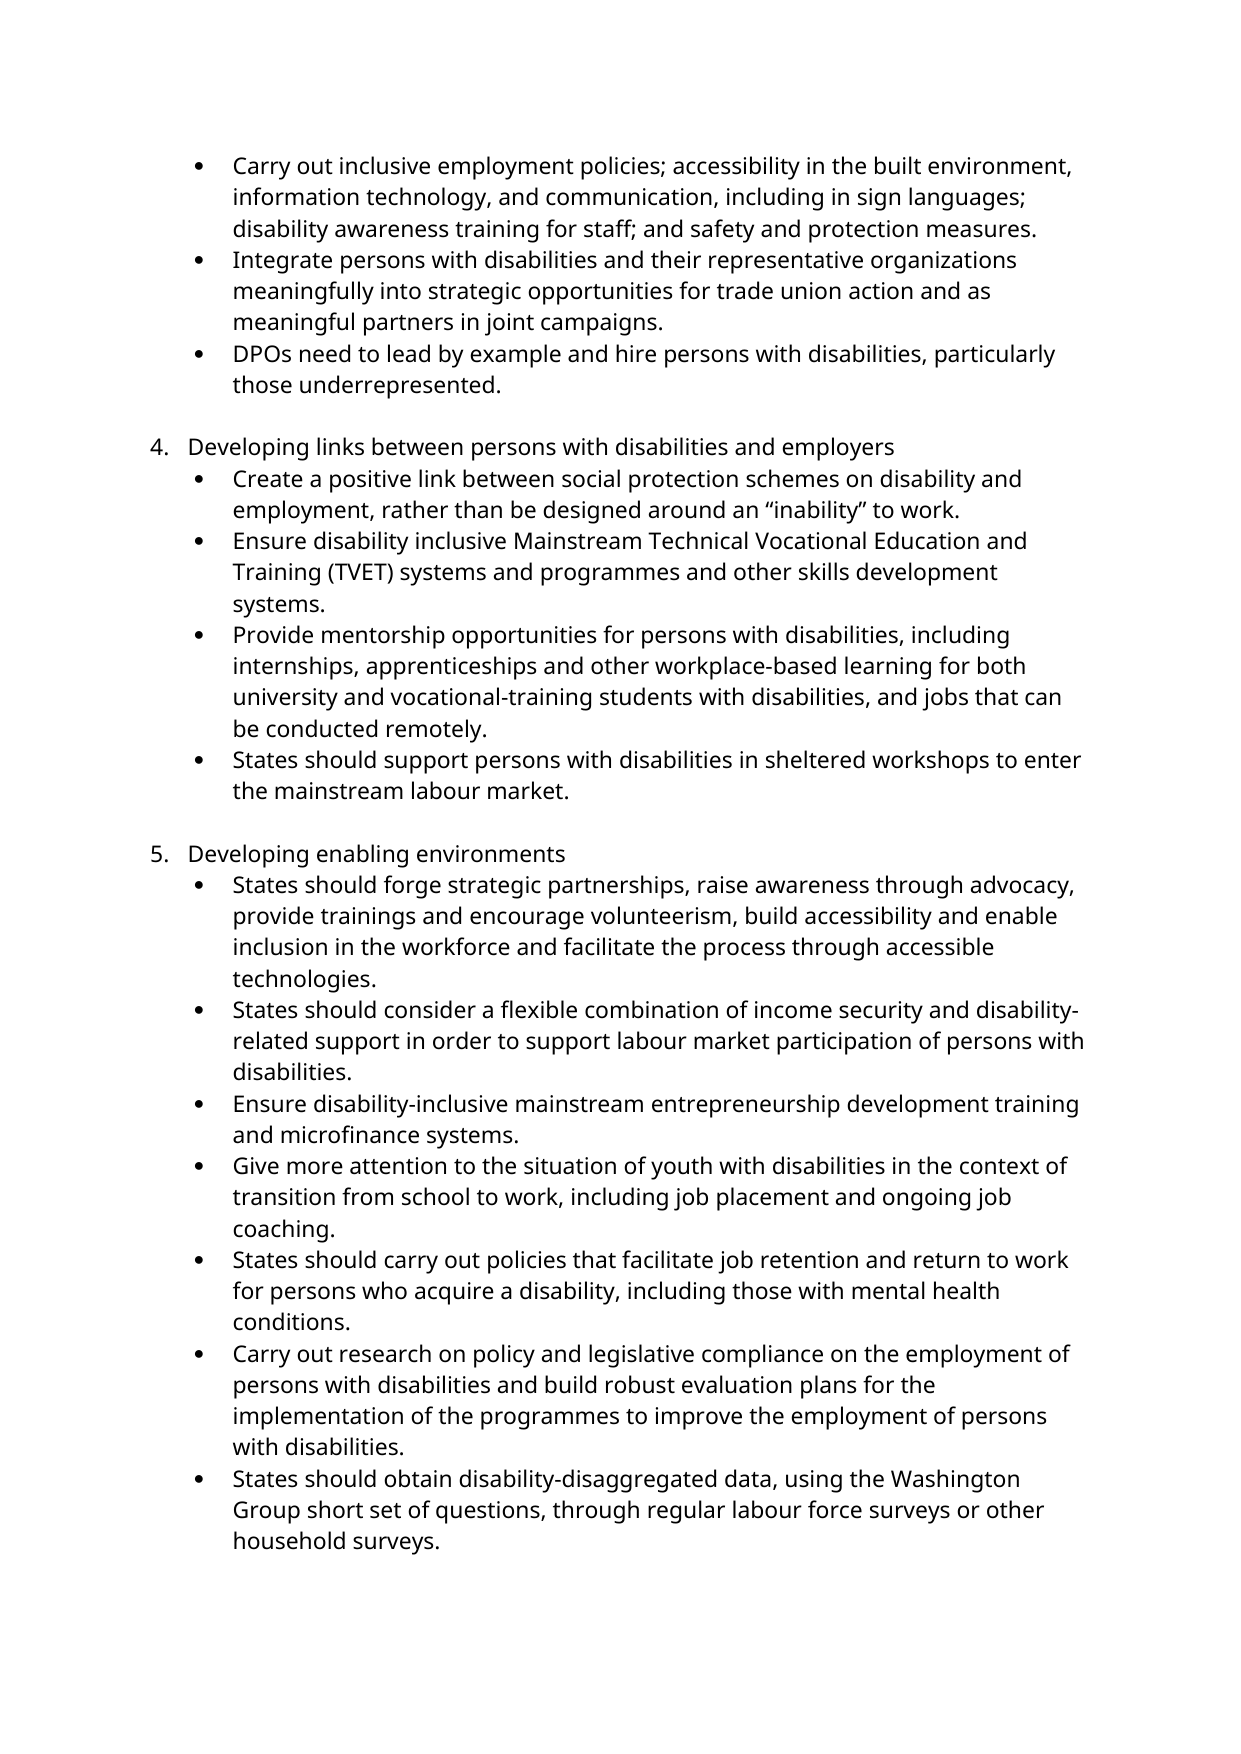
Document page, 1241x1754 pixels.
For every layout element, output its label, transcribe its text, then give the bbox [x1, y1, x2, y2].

list States should support persons with disabilities in sheltered workshops to enter the mainstream labour market. [195, 744, 1090, 806]
list Ensure disability inclusive Mainstream Technical Vocational Education and Training (TVET) systems and programmes and other skills development systems. [195, 525, 1090, 619]
list Carry out inclusive employment policies; accessibility in the built environment, information technology, and communication, including in sign languages; disability awareness training for staff; and safety and protection measures. [195, 150, 1090, 244]
list States should forge strategic partnerships, raise awareness through advocacy, provide trainings and encourage volunteerism, build accessibility and enable inclusion in the workforce and facilitate the process through accessible technologies. [195, 869, 1090, 994]
list Give more attention to the situation of youth with disabilities in the context of transition from school to work, including job placement and ongoing job coaching. [195, 1150, 1090, 1244]
list States should obtain disability-disaggregated data, using the Washington Group short set of questions, through regular labour force surveys or other household surveys. [195, 1462, 1090, 1556]
list Ensure disability-inclusive mainstream entrepreneurship development training and microfinance systems. [195, 1087, 1090, 1150]
list Create a positive link between social protection schemes on disability and employment, rather than be designed around an “inability” to work. [195, 462, 1090, 525]
list Developing enabling environments [150, 837, 1090, 869]
list DPOs need to lead by example and hire persons with disabilities, particularly those underrepresented. [195, 337, 1090, 400]
list Developing links between persons with disabilities and employers [150, 431, 1090, 462]
list Carry out research on policy and legislative compliance on the employment of persons with disabilities and build robust evaluation plans for the implementation of the programmes to improve the employment of persons with disabilities. [195, 1337, 1090, 1462]
list Provide mentorship opportunities for persons with disabilities, including internships, apprenticeships and other workplace-based learning for both university and vocational-training students with disabilities, and jobs that can be conducted remotely. [195, 619, 1090, 744]
list States should consider a flexible combination of income security and disability-related support in order to support labour market participation of persons with disabilities. [195, 994, 1090, 1087]
list Integrate persons with disabilities and their representative organizations meaningfully into strategic opportunities for trade union action and as meaningful partners in joint campaigns. [195, 244, 1090, 337]
list States should carry out policies that facilitate job retention and return to work for persons who acquire a disability, including those with mental health conditions. [195, 1244, 1090, 1337]
